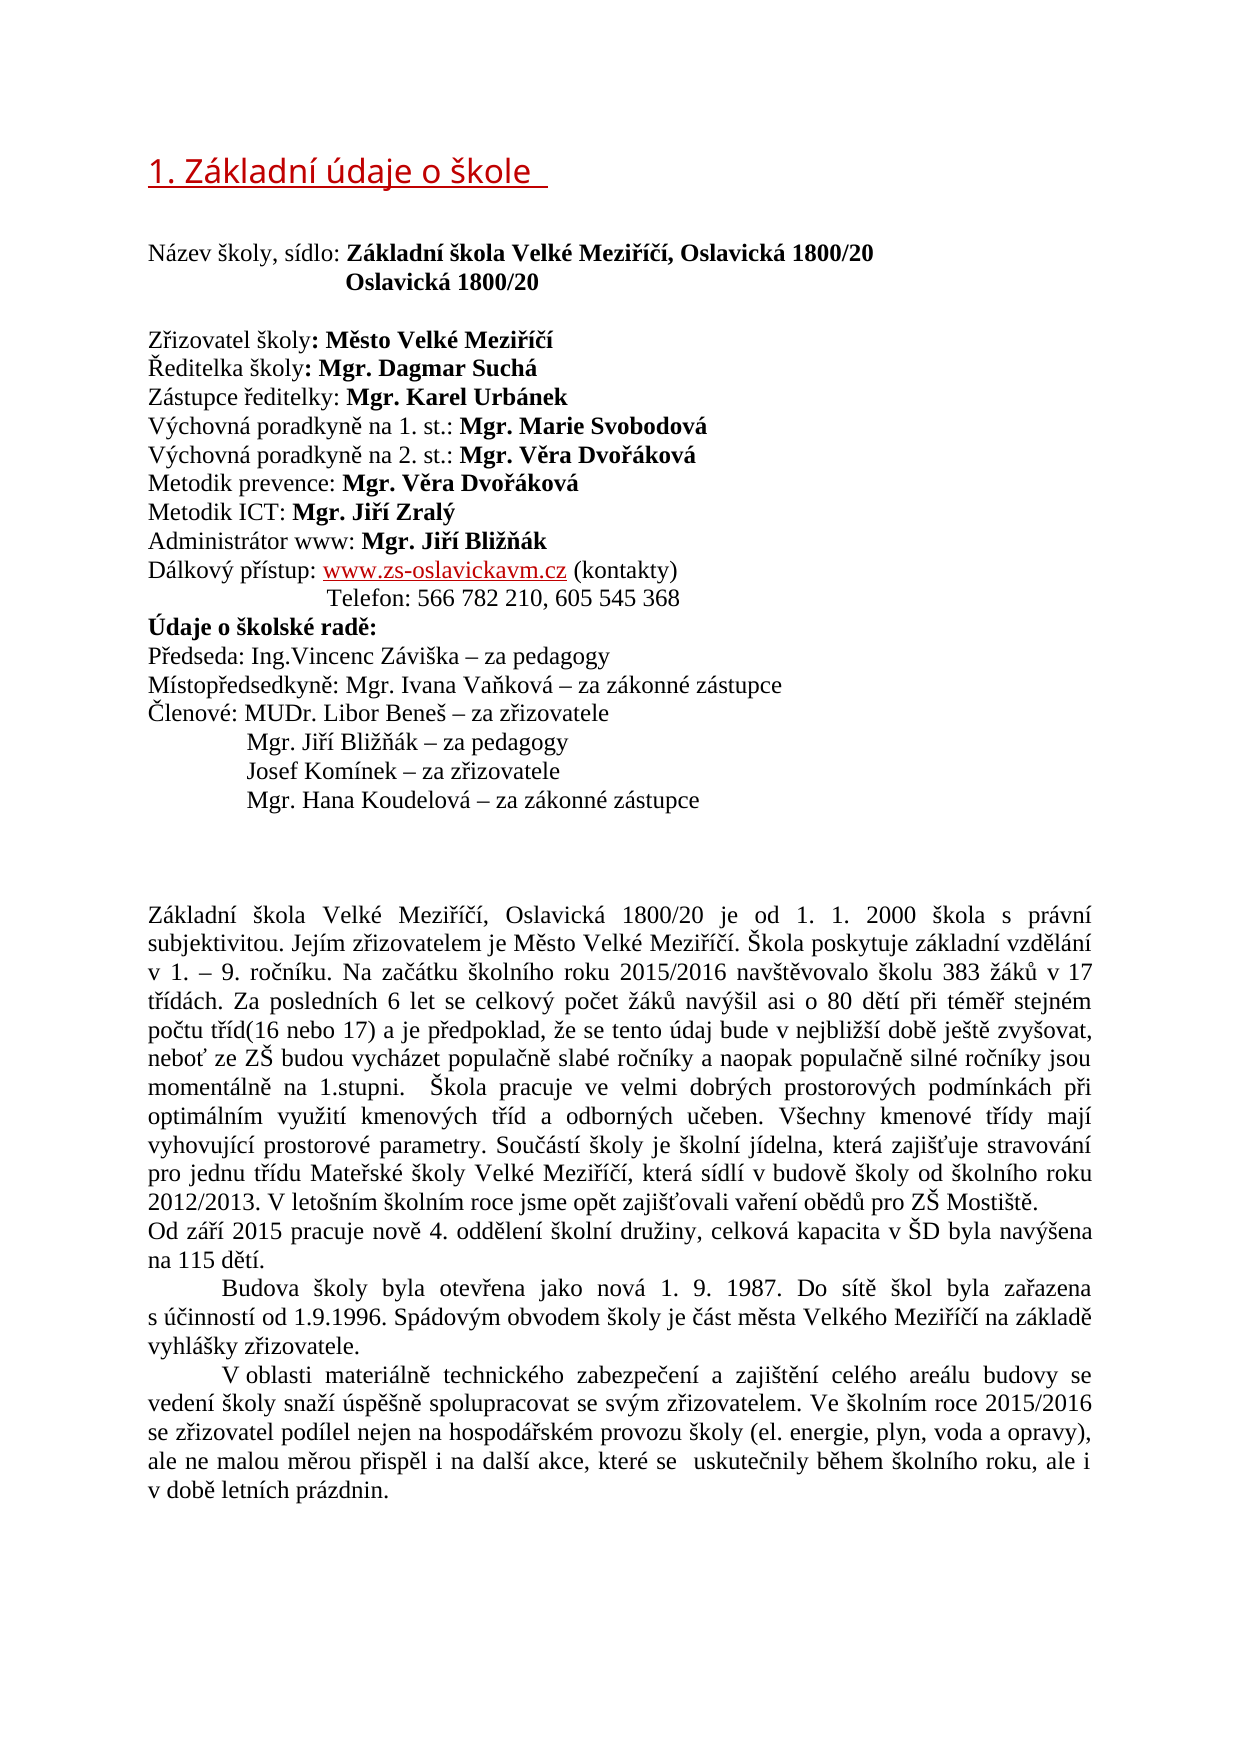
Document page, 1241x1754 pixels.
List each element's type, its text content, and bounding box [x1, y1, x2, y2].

text Ředitelka školy: Mgr. Dagmar Suchá [148, 353, 1093, 382]
text Výchovná poradkyně na 2. st.: Mgr. Věra Dvořáková [148, 440, 1093, 468]
text Metodik prevence: Mgr. Věra Dvořáková [148, 468, 1093, 497]
text Administrátor www: Mgr. Jiří Bližňák [148, 526, 1093, 555]
text Telefon: 566 782 210, 605 545 368 [148, 583, 1093, 612]
text Mgr. Jiří Bližňák – za pedagogy [221, 727, 1093, 756]
text Budova školy byla otevřena jako nová 1. 9. 1987. Do sítě škol byla zařazena s účinností od 1.9.1996. Spádovým obvodem školy je část města Velkého Meziříčí na základě vyhlášky zřizovatele. [148, 1273, 1093, 1360]
text Mgr. Hana Koudelová – za zákonné zástupce [221, 785, 1093, 813]
text Údaje o školské radě: [148, 612, 1093, 641]
text Zřizovatel školy: Město Velké Meziříčí [148, 325, 1093, 353]
text Předseda: Ing.Vincenc Záviška – za pedagogy [148, 641, 1093, 670]
text Místopředsedkyně: Mgr. Ivana Vaňková – za zákonné zástupce [148, 670, 1093, 698]
text Dálkový přístup: www.zs-oslavickavm.cz (kontakty) [148, 555, 1093, 583]
text Zástupce ředitelky: Mgr. Karel Urbánek [148, 382, 1093, 411]
text Od září 2015 pracuje nově 4. oddělení školní družiny, celková kapacita v ŠD byla navýšena na 115 dětí. [148, 1216, 1093, 1273]
text Metodik ICT: Mgr. Jiří Zralý [148, 497, 1093, 526]
text V oblasti materiálně technického zabezpečení a zajištění celého areálu budovy se vedení školy snaží úspěšně spolupracovat se svým zřizovatelem. Ve školním roce 2015/2016 se zřizovatel podílel nejen na hospodářském provozu školy (el. energie, plyn, voda a opravy), ale ne malou měrou přispěl i na další akce, které se uskutečnily během školního roku, ale i v době letních prázdnin. [148, 1360, 1093, 1503]
text Členové: MUDr. Libor Beneš – za zřizovatele [148, 698, 1093, 727]
text Josef Komínek – za zřizovatele [148, 756, 1093, 785]
text 1. Základní údaje o škole [148, 148, 1093, 193]
text Název školy, sídlo: Základní škola Velké Meziříčí, Oslavická 1800/20 [148, 238, 1093, 267]
text Oslavická 1800/20 [148, 267, 1093, 296]
text Výchovná poradkyně na 1. st.: Mgr. Marie Svobodová [148, 411, 1093, 440]
text Základní škola Velké Meziříčí, Oslavická 1800/20 je od 1. 1. 2000 škola s právní subjektivitou. Jejím zřizovatelem je Město Velké Meziříčí. Škola poskytuje základní vzdělání v 1. – 9. ročníku. Na začátku školního roku 2015/2016 navštěvovalo školu 383 žáků v 17 třídách. Za posledních 6 let se celkový počet žáků navýšil asi o 80 dětí při téměř stejném počtu tříd(16 nebo 17) a je předpoklad, že se tento údaj bude v nejbližší době ještě zvyšovat, neboť ze ZŠ budou vycházet populačně slabé ročníky a naopak populačně silné ročníky jsou momentálně na 1.stupni. Škola pracuje ve velmi dobrých prostorových podmínkách při optimálním využití kmenových tříd a odborných učeben. Všechny kmenové třídy mají vyhovující prostorové parametry. Součástí školy je školní jídelna, která zajišťuje stravování pro jednu třídu Mateřské školy Velké Meziříčí, která sídlí v budově školy od školního roku 2012/2013. V letošním školním roce jsme opět zajišťovali vaření obědů pro ZŠ Mostiště. [148, 900, 1093, 1216]
